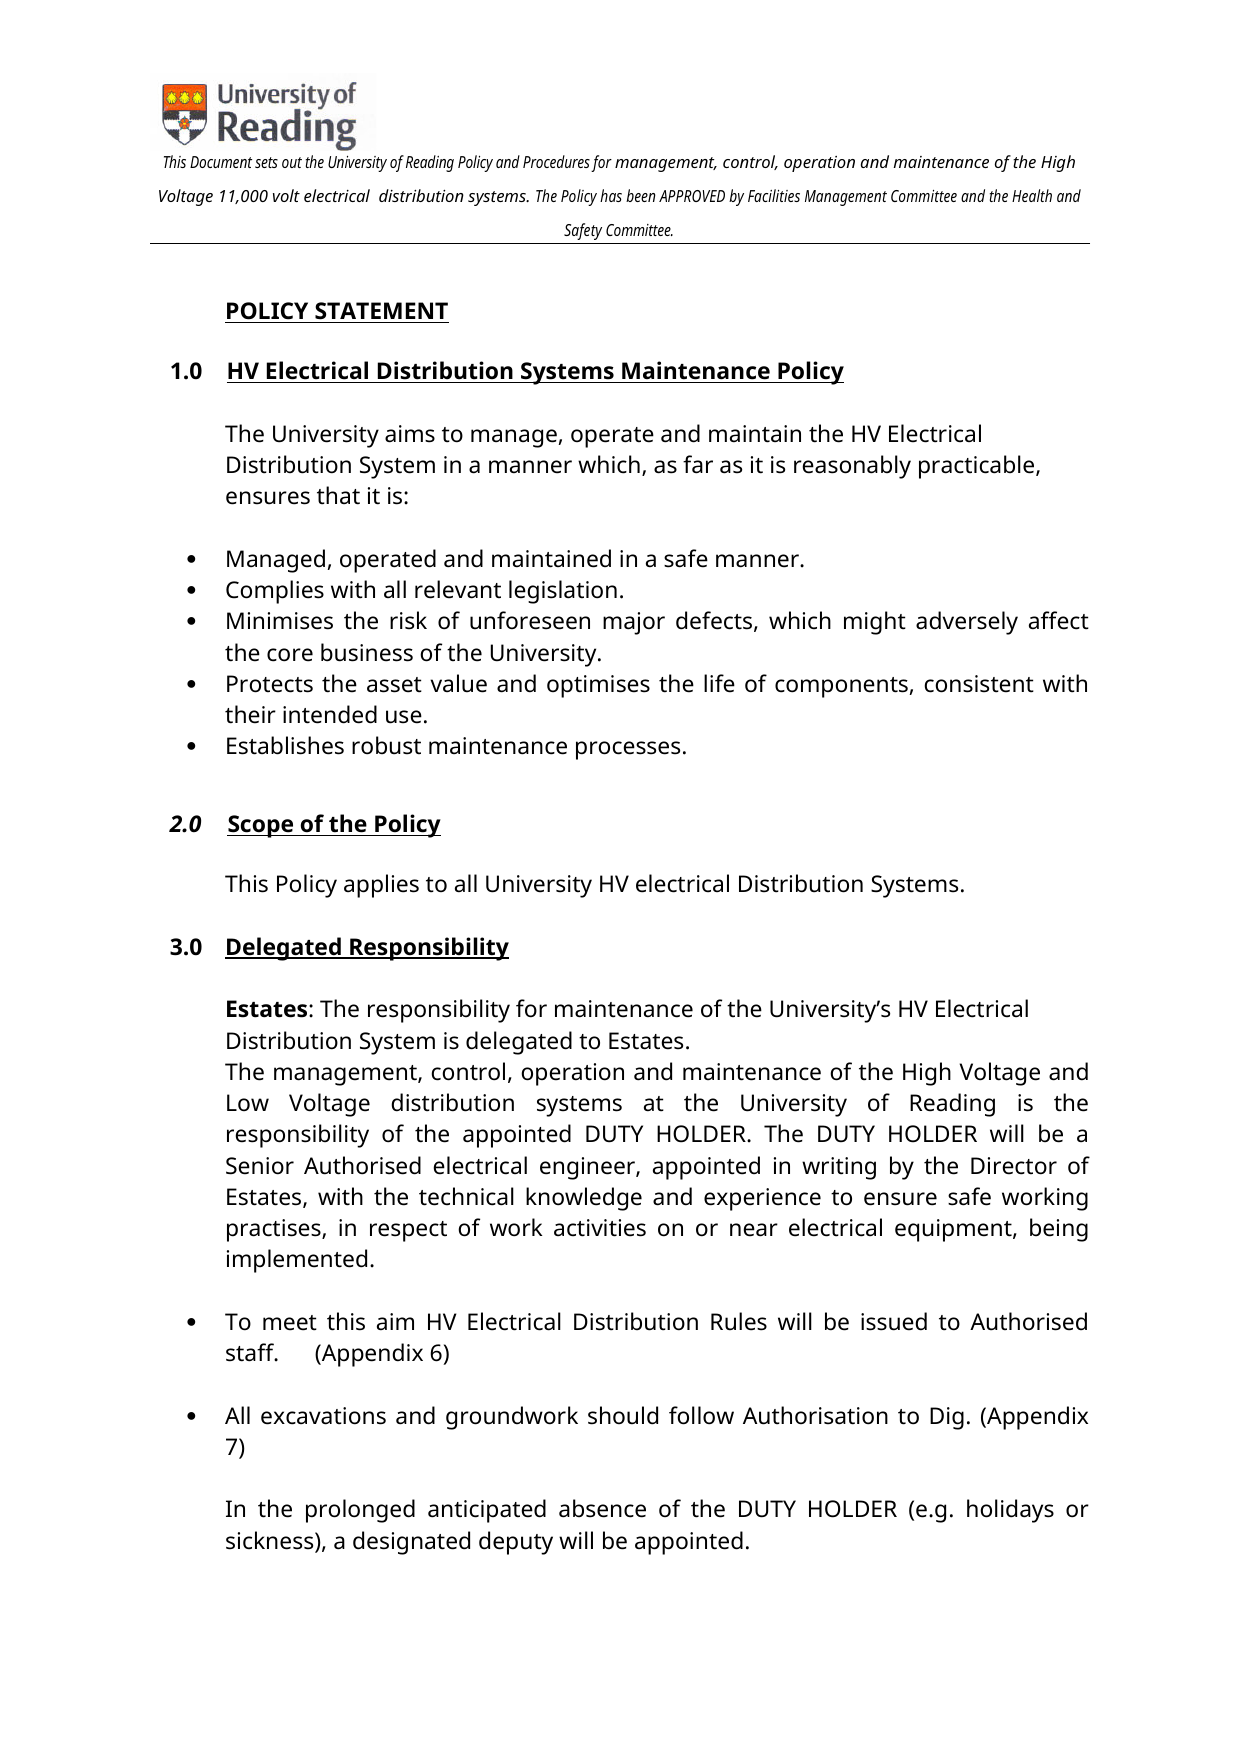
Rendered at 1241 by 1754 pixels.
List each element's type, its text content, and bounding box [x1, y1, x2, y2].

subtitle Scope of the Policy [169, 808, 1090, 840]
list Delegated Responsibility [169, 931, 1090, 962]
text The University aims to manage, operate and maintain the HV Electrical Distribution System in a manner which, as far as it is reasonably practicable, ensures that it is: [225, 418, 1090, 512]
text Estates: The responsibility for maintenance of the University’s HV Electrical Distribution System is delegated to Estates. [225, 993, 1090, 1056]
text The management, control, operation and maintenance of the High Voltage and Low Voltage distribution systems at the is the responsibility of the appointed DUTY HOLDER. The DUTY HOLDER will be a Senior Authorised electrical engineer, appointed in writing by the Director of Estates, with the technical knowledge and experience to ensure safe working practises, in respect of work activities on or near electrical equipment, being implemented. [225, 1056, 1090, 1275]
list Minimises the risk of unforeseen major defects, which might adversely affect the core business of the University. [187, 605, 1090, 668]
text POLICY STATEMENT [150, 295, 1090, 327]
subtitle 1.0 HV Electrical Distribution Systems Maintenance Policy [169, 355, 1090, 387]
list Managed, operated and maintained in a safe manner. [187, 543, 1090, 574]
text This Document sets out the and Procedures for management, control, operation and maintenance of the High Voltage 11,000 volt electrical distribution systems. The Policy has been APPROVED by Facilities Management Committee and the Health and Safety Committee. [150, 150, 1090, 243]
list To meet this aim HV Electrical Distribution Rules will be issued to Authorised staff. (Appendix 6) [187, 1306, 1090, 1368]
list Protects the asset value and optimises the life of components, consistent with their intended use. [187, 668, 1090, 730]
text This Policy applies to all University HV electrical Distribution Systems. [225, 868, 1090, 900]
picture [150, 73, 377, 151]
text In the prolonged anticipated absence of the DUTY HOLDER (e.g. holidays or sickness), a designated deputy will be appointed. [225, 1493, 1090, 1556]
list Complies with all relevant legislation. [187, 574, 1090, 605]
list Establishes robust maintenance processes. [187, 730, 1090, 762]
list All excavations and groundwork should follow Authorisation to Dig. (Appendix 7) [187, 1400, 1090, 1462]
